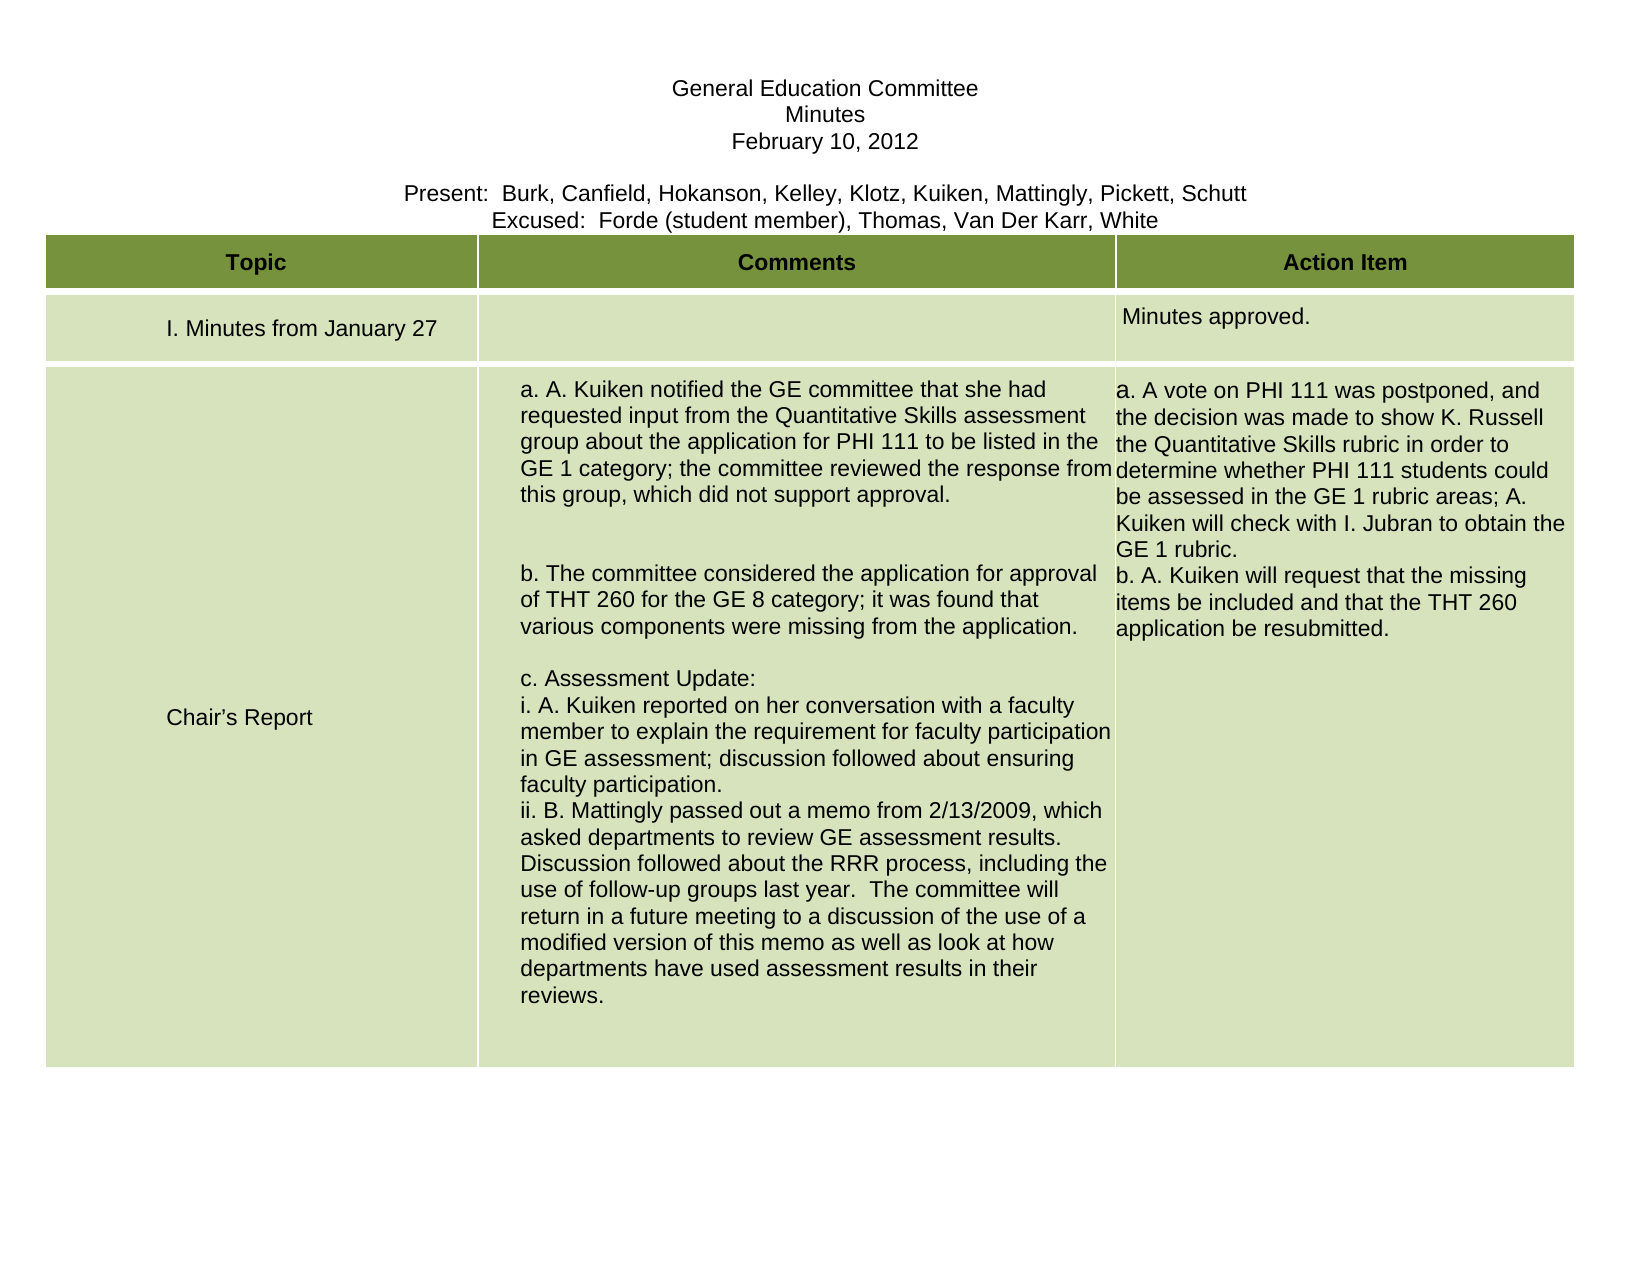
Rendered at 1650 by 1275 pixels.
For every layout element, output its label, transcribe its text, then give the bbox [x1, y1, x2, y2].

text February 10, 2012 [75, 128, 1575, 154]
text Present: Burk, Canfield, Hokanson, Kelley, Klotz, Kuiken, Mattingly, Pickett, Schutt [75, 180, 1575, 207]
text General Education Committee [75, 75, 1575, 101]
table_cell Minutes approved. [1116, 295, 1574, 361]
table_cell a. A vote on PHI 111 was postponed, and the decision was made to show K. Russell the Quantitative Skills rubric in order to determine whether PHI 111 students could be assessed in the GE 1 rubric areas; A. Kuiken will check with I. Jubran to obtain the GE 1 rubric. b. A. Kuiken will request that the missing items be included and that the THT 260 application be resubmitted. [1116, 367, 1574, 1067]
table_cell [479, 295, 1115, 361]
text Excused: Forde (student member), Thomas, Van Der Karr, White [75, 207, 1575, 233]
text Minutes [75, 101, 1575, 128]
table_header Comments [479, 235, 1115, 288]
table_cell I. Minutes from January 27 [46, 295, 477, 361]
table_header Action Item [1117, 235, 1574, 288]
table_header Topic [46, 235, 477, 288]
table_cell a. A. Kuiken notified the GE committee that she had requested input from the Quantitative Skills assessment group about the application for PHI 111 to be listed in the GE 1 category; the committee reviewed the response from this group, which did not support approval. b. The committee considered the application for approval of THT 260 for the GE 8 category; it was found that various components were missing from the application. c. Assessment Update: i. A. Kuiken reported on her conversation with a faculty member to explain the requirement for faculty participation in GE assessment; discussion followed about ensuring faculty participation. ii. B. Mattingly passed out a memo from 2/13/2009, which asked departments to review GE assessment results. Discussion followed about the RRR process, including the use of follow-up groups last year. The committee will return in a future meeting to a discussion of the use of a modified version of this memo as well as look at how departments have used assessment results in their reviews. [479, 367, 1115, 1067]
table_cell Chair’s Report [46, 367, 477, 1067]
